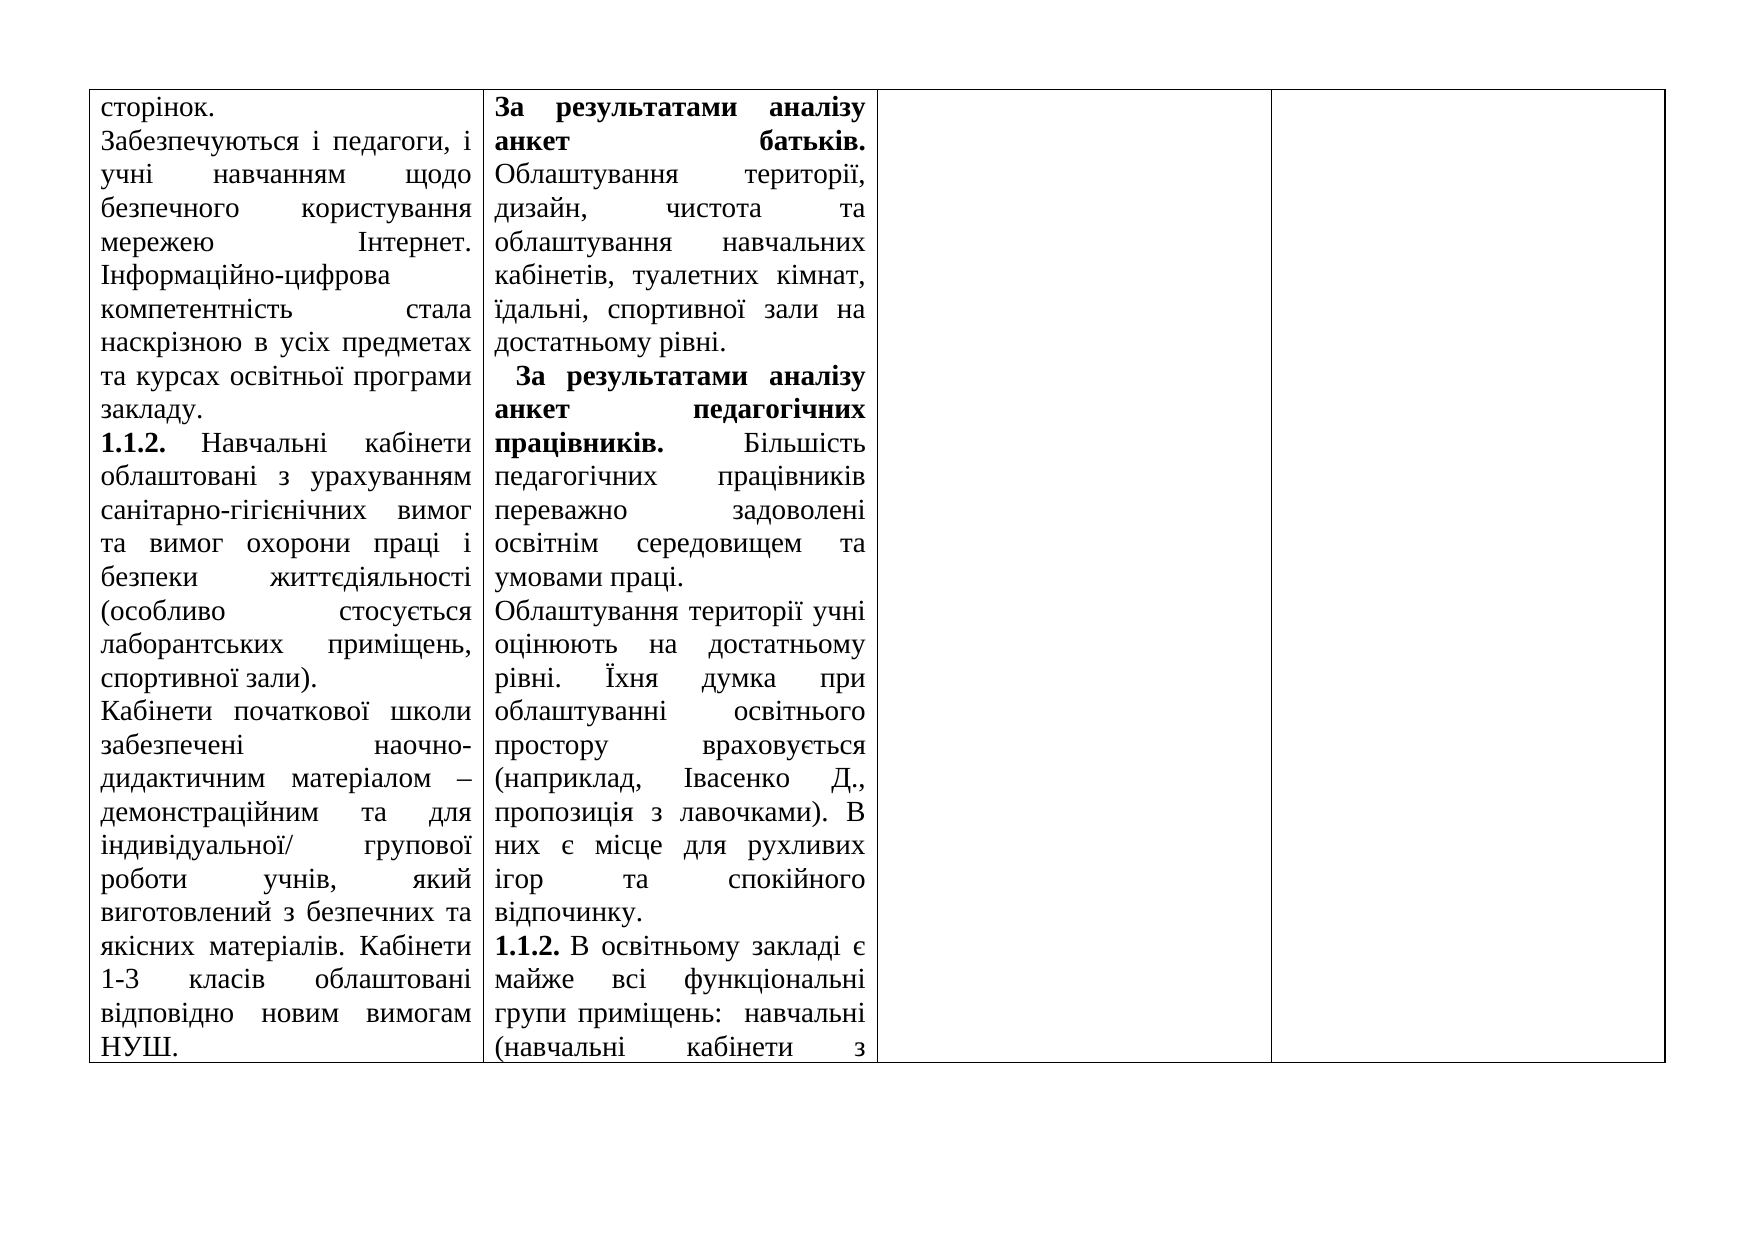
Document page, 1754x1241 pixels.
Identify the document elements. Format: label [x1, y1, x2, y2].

table_header [90, 90, 483, 1062]
table_header [878, 90, 1271, 1062]
table_header [484, 90, 877, 1062]
table_header [1272, 90, 1664, 1062]
